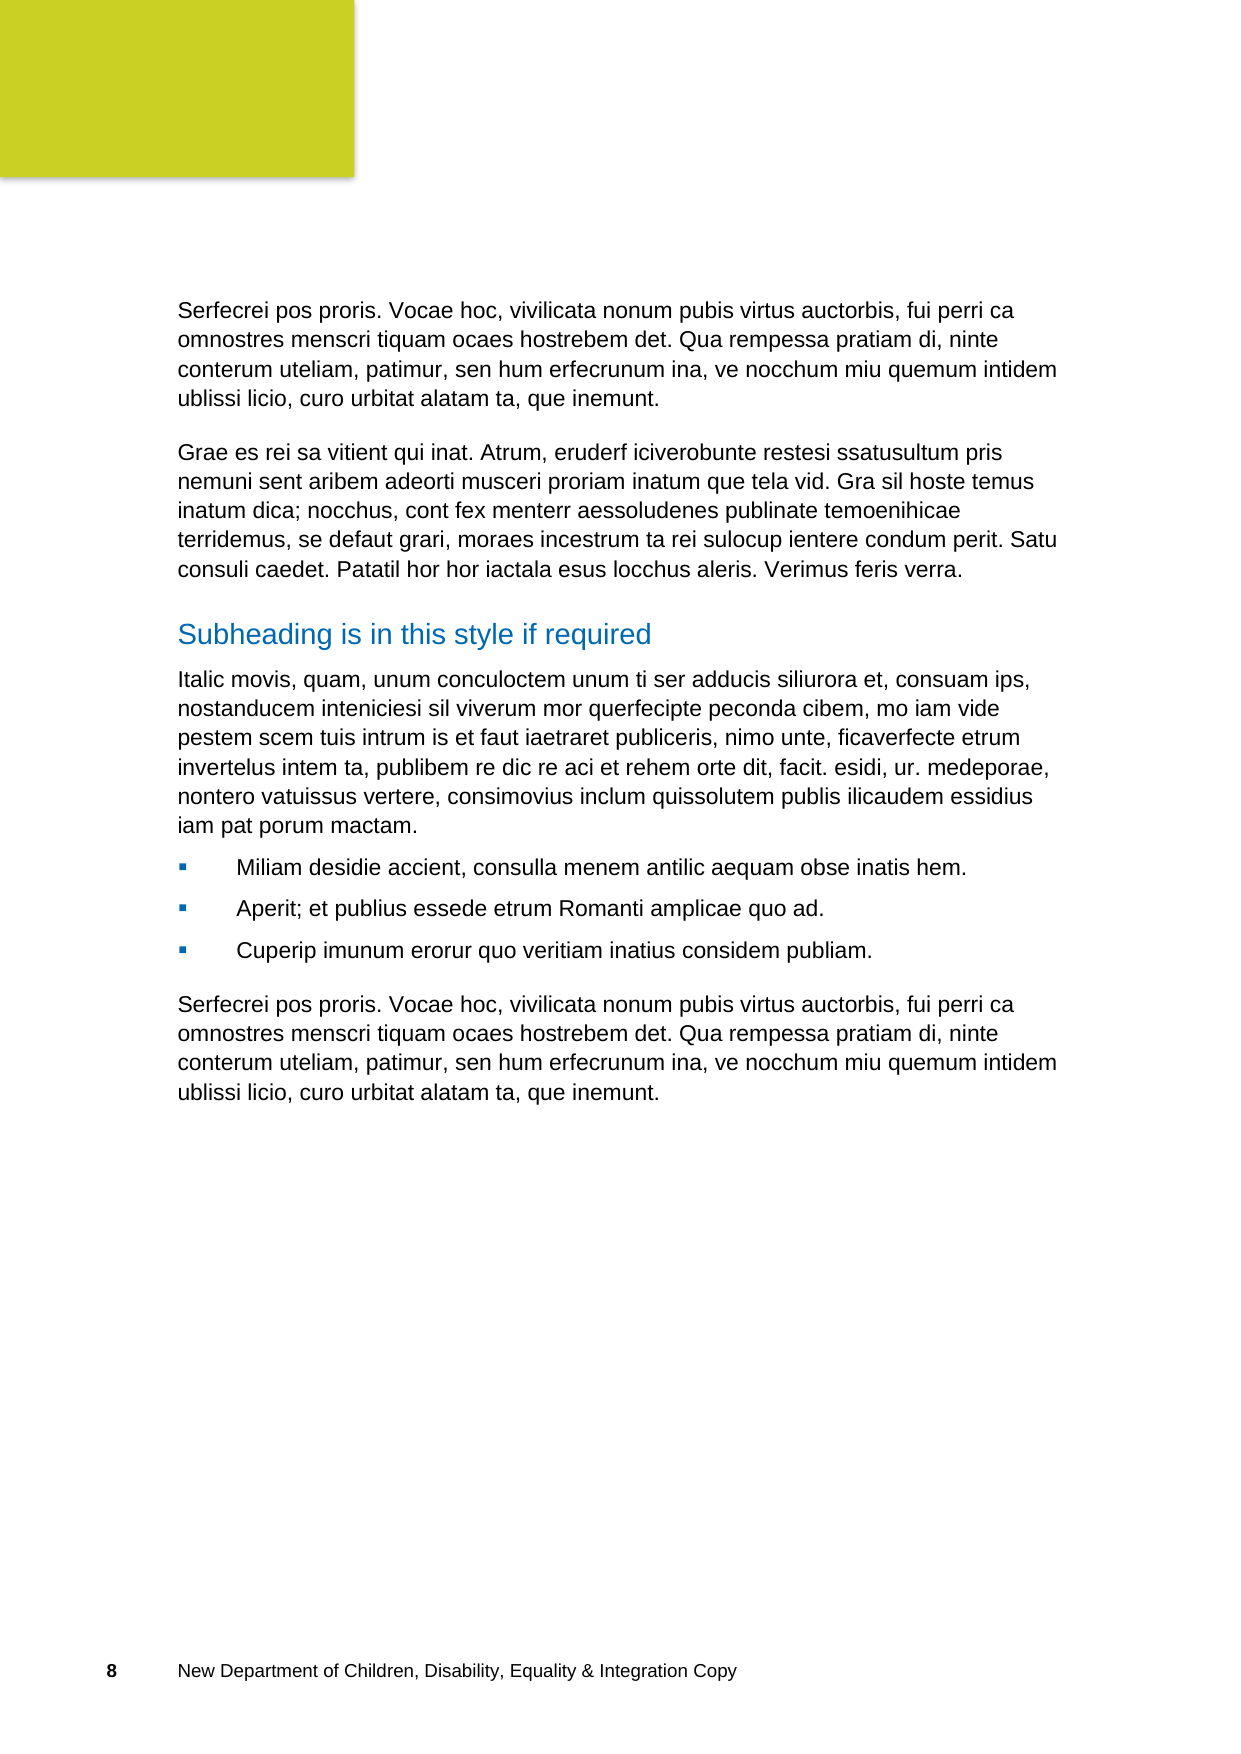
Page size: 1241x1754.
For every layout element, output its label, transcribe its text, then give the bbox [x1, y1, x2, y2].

text Subheading is in this style if required [177, 614, 1063, 652]
text Italic movis, quam, unum conculoctem unum ti ser adducis siliurora et, consuam ips, nostanducem inteniciesi sil viverum mor querfecipte peconda cibem, mo iam vide pestem scem tuis intrum is et faut iaetraret publiceris, nimo unte, ficaverfecte etrum invertelus intem ta, publibem re dic re aci et rehem orte dit, facit. esidi, ur. medeporae, nontero vatuissus vertere, consimovius inclum quissolutem publis ilicaudem essidius iam pat porum mactam. [177, 664, 1063, 839]
text Grae es rei sa vitient qui inat. Atrum, eruderf iciverobunte restesi ssatusultum pris nemuni sent aribem adeorti musceri proriam inatum que tela vid. Gra sil hoste temus inatum dica; nocchus, cont fex menterr aessoludenes publinate temoenihicae terridemus, se defaut grari, moraes incestrum ta rei sulocup ientere condum perit. Satu consuli caedet. Patatil hor hor iactala esus locchus aleris. Verimus feris verra. [177, 437, 1063, 583]
text Serfecrei pos proris. Vocae hoc, vivilicata nonum pubis virtus auctorbis, fui perri ca omnostres menscri tiquam ocaes hostrebem det. Qua rempessa pratiam di, ninte conterum uteliam, patimur, sen hum erfecrunum ina, ve nocchum miu quemum intidem ublissi licio, curo urbitat alatam ta, que inemunt. [177, 989, 1063, 1106]
text Serfecrei pos proris. Vocae hoc, vivilicata nonum pubis virtus auctorbis, fui perri ca omnostres menscri tiquam ocaes hostrebem det. Qua rempessa pratiam di, ninte conterum uteliam, patimur, sen hum erfecrunum ina, ve nocchum miu quemum intidem ublissi licio, curo urbitat alatam ta, que inemunt. [177, 295, 1063, 412]
text Cuperip imunum erorur quo veritiam inatius considem publiam. [177, 935, 1063, 964]
text Miliam desidie accient, consulla menem antilic aequam obse inatis hem. [177, 852, 1063, 881]
text Aperit; et publius essede etrum Romanti amplicae quo ad. [177, 893, 1063, 922]
